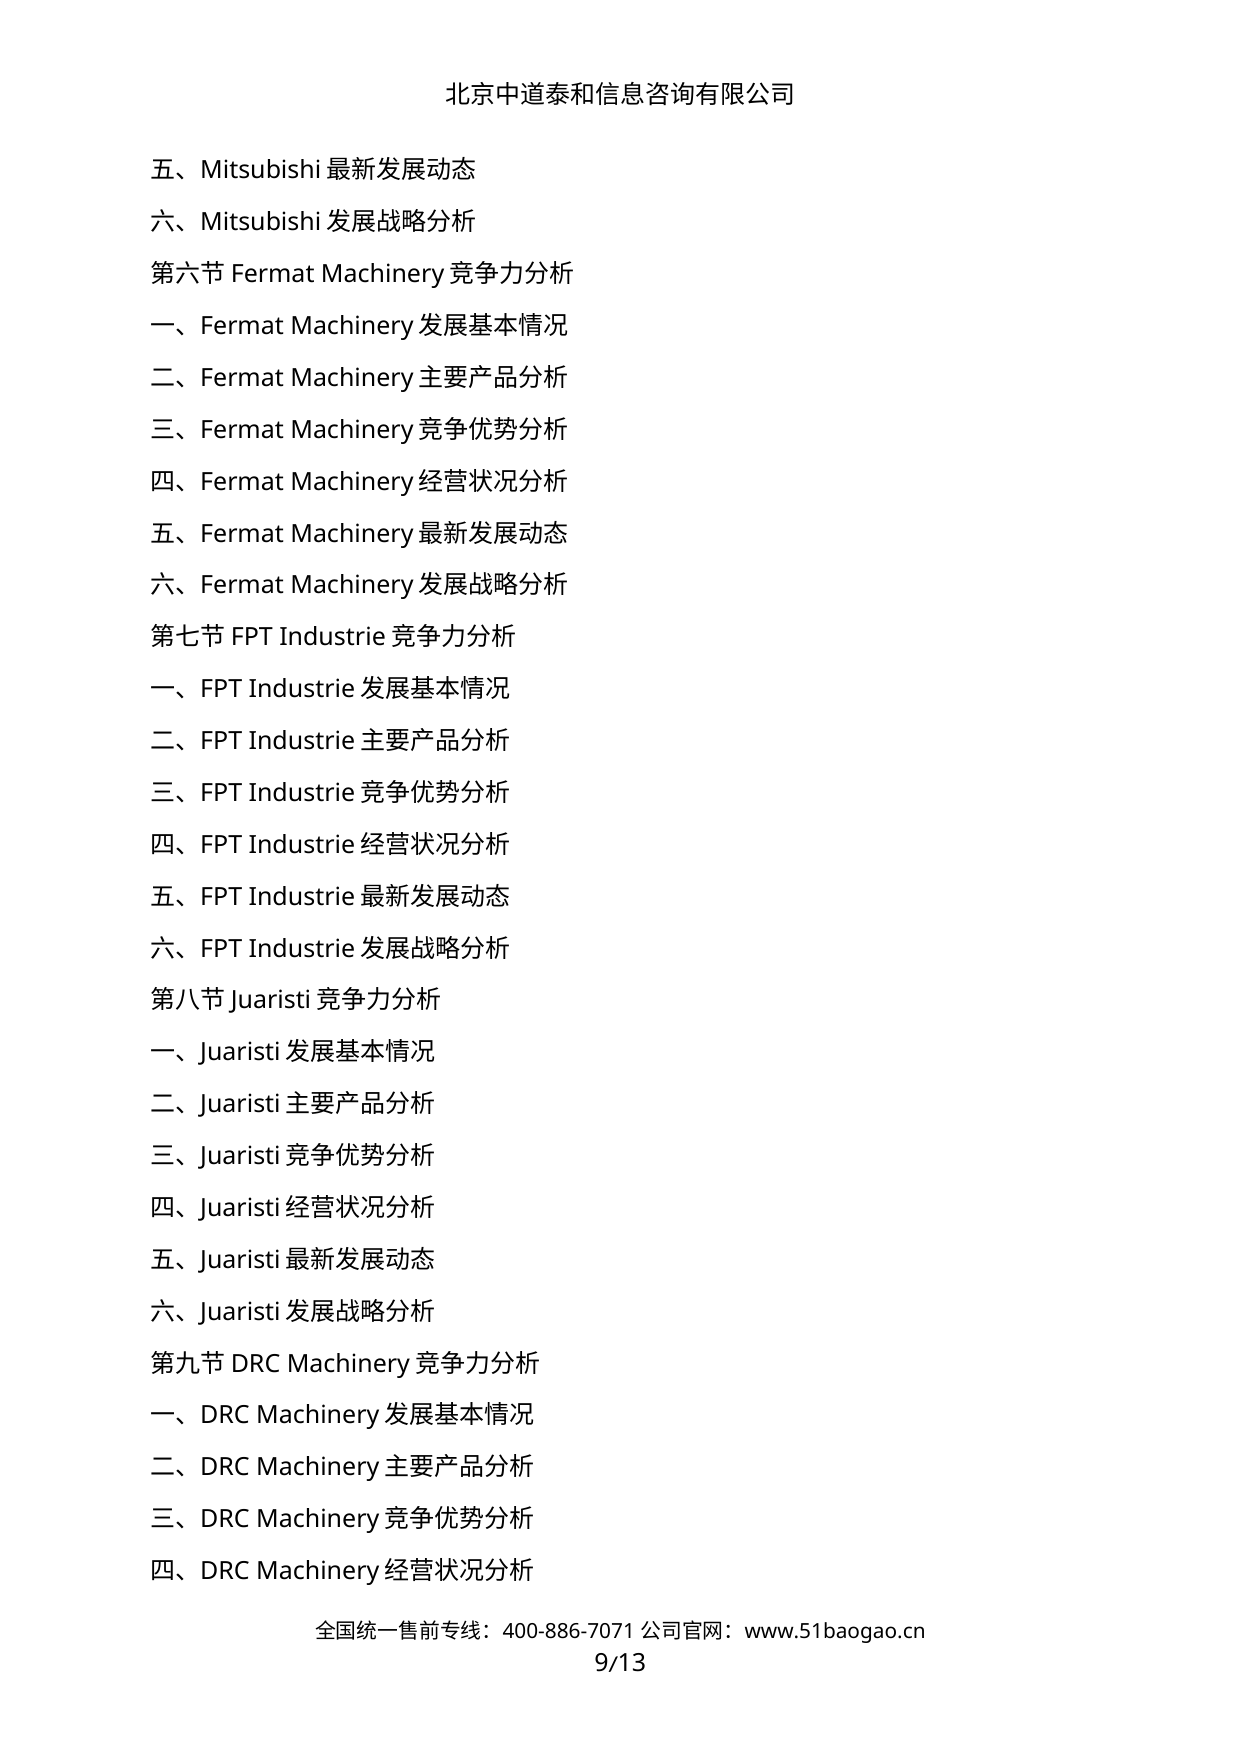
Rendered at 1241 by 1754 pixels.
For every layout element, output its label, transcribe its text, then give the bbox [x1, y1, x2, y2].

text 第九节 DRC Machinery竞争力分析 [150, 1343, 1090, 1379]
text 二、FPT Industrie主要产品分析 [150, 721, 1090, 757]
text 六、FPT Industrie发展战略分析 [150, 928, 1090, 964]
text 二、Juaristi主要产品分析 [150, 1084, 1090, 1120]
text 五、Mitsubishi最新发展动态 [150, 150, 1090, 186]
text 第七节 FPT Industrie竞争力分析 [150, 617, 1090, 653]
text 四、Fermat Machinery经营状况分析 [150, 461, 1090, 497]
text 六、Fermat Machinery发展战略分析 [150, 565, 1090, 601]
text 一、Juaristi发展基本情况 [150, 1032, 1090, 1068]
text 一、Fermat Machinery发展基本情况 [150, 306, 1090, 342]
text 五、Juaristi最新发展动态 [150, 1239, 1090, 1276]
text 三、Fermat Machinery竞争优势分析 [150, 409, 1090, 446]
text 一、DRC Machinery发展基本情况 [150, 1395, 1090, 1431]
text 第六节 Fermat Machinery竞争力分析 [150, 254, 1090, 290]
text 三、Juaristi竞争优势分析 [150, 1136, 1090, 1172]
text 二、DRC Machinery主要产品分析 [150, 1447, 1090, 1483]
text 六、Juaristi发展战略分析 [150, 1291, 1090, 1327]
text 六、Mitsubishi发展战略分析 [150, 202, 1090, 238]
text 五、Fermat Machinery最新发展动态 [150, 513, 1090, 549]
text 四、DRC Machinery经营状况分析 [150, 1551, 1090, 1587]
text 三、FPT Industrie竞争优势分析 [150, 772, 1090, 809]
text 三、DRC Machinery竞争优势分析 [150, 1499, 1090, 1535]
text 第八节 Juaristi竞争力分析 [150, 980, 1090, 1016]
text 四、Juaristi经营状况分析 [150, 1187, 1090, 1224]
text 五、FPT Industrie最新发展动态 [150, 876, 1090, 912]
text 二、Fermat Machinery主要产品分析 [150, 357, 1090, 394]
text 一、FPT Industrie发展基本情况 [150, 669, 1090, 705]
text 四、FPT Industrie经营状况分析 [150, 824, 1090, 861]
